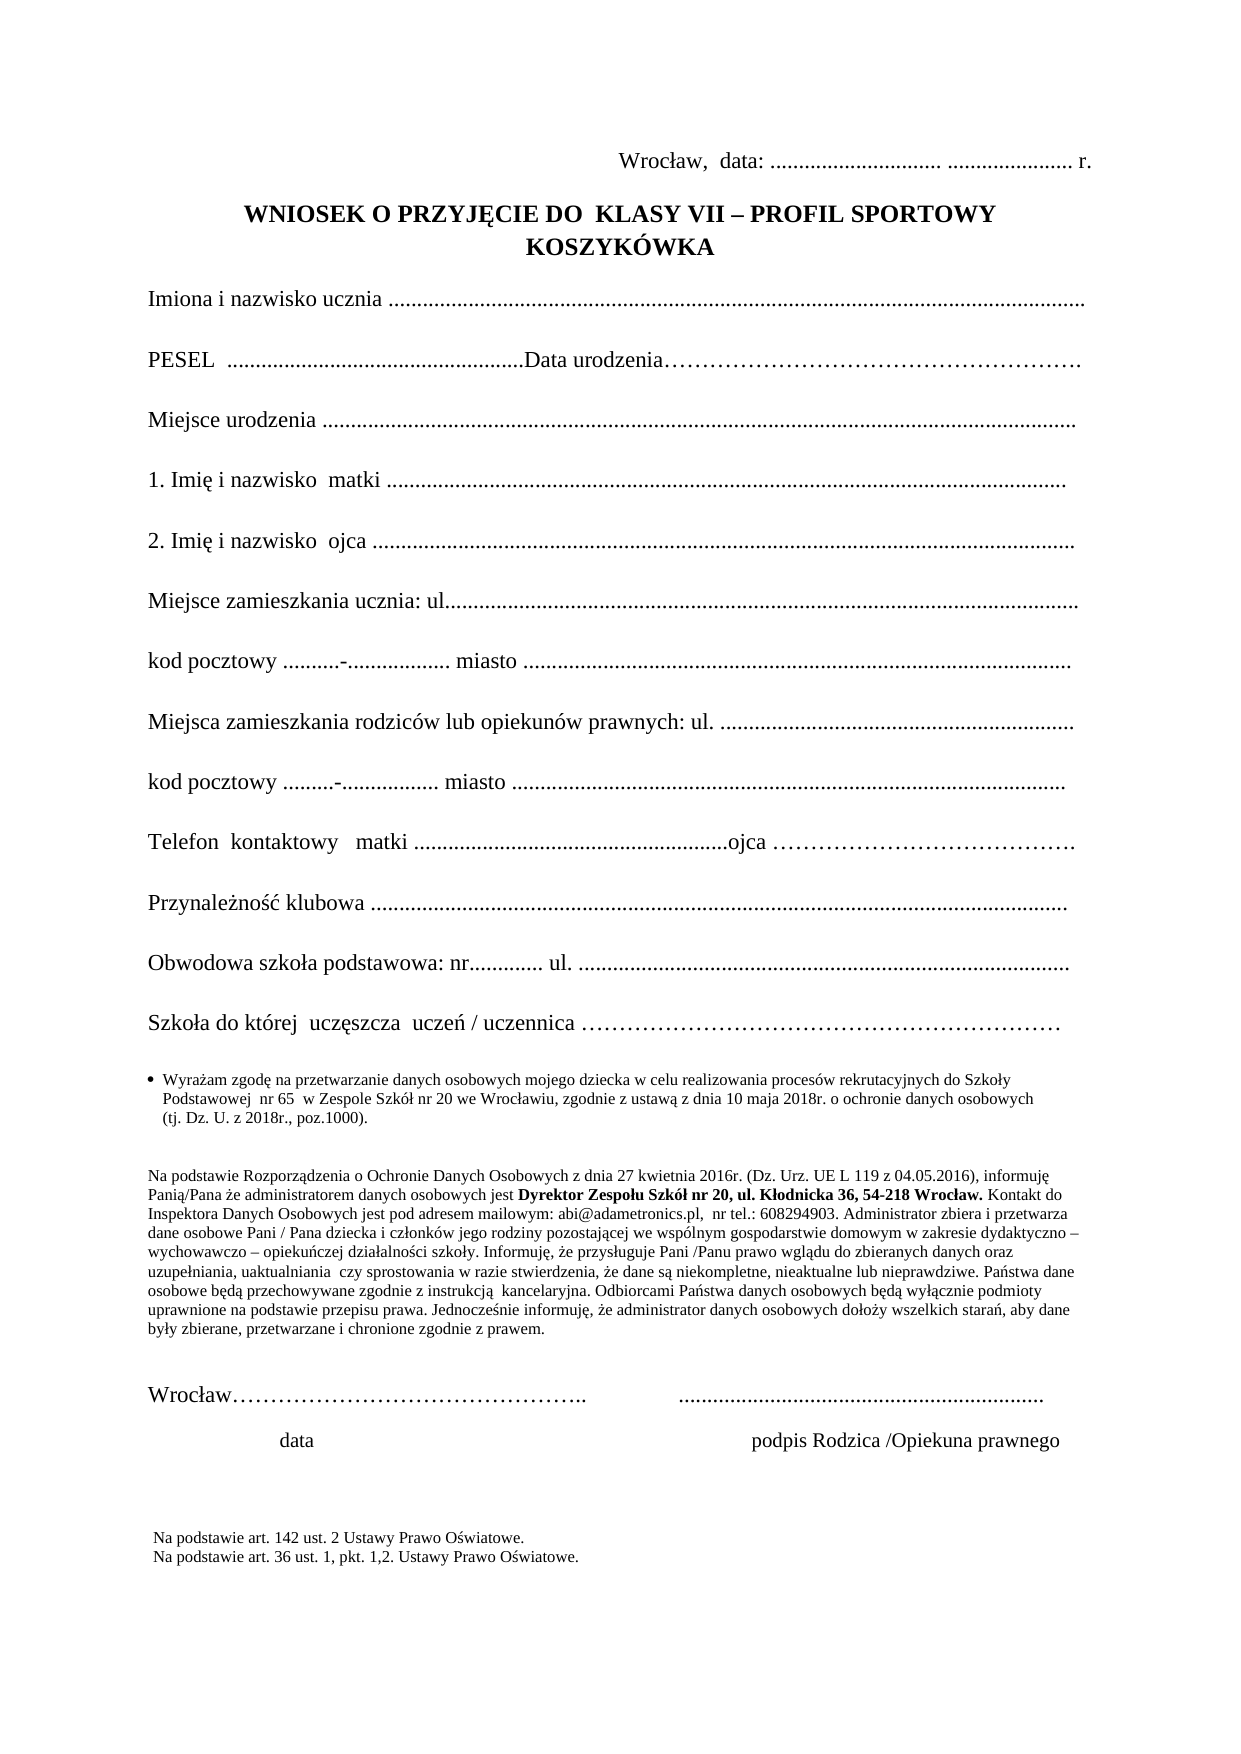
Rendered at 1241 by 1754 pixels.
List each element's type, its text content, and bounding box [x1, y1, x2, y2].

text WNIOSEK O PRZYJĘCIE DO KLASY VII – PROFIL SPORTOWY KOSZYKÓWKA [148, 199, 1093, 260]
text Miejsca zamieszkania rodziców lub opiekunów prawnych: ul. .............................................................. [148, 708, 1093, 734]
text Na podstawie art. 142 ust. 2 Ustawy Prawo Oświatowe. [148, 1528, 1093, 1547]
text kod pocztowy ..........-.................. miasto ................................................................................................ [148, 647, 1093, 674]
text PESEL ....................................................Data urodzenia………………………………………………. [148, 346, 1093, 372]
text data podpis Rodzica /Opiekuna prawnego [148, 1428, 1093, 1452]
text Wrocław, data: .............................. ...................... r. [148, 148, 1093, 174]
text 2. Imię i nazwisko ojca ........................................................................................................................... [148, 527, 1093, 553]
text kod pocztowy .........-................. miasto ................................................................................................. [148, 768, 1093, 794]
text Na podstawie Rozporządzenia o Ochronie Danych Osobowych z dnia 27 kwietnia 2016r. (Dz. Urz. UE L 119 z 04.05.2016), informuję Panią/Pana że administratorem danych osobowych jest Dyrektor Zespołu Szkół nr 20, ul. Kłodnicka 36, 54-218 Wrocław. Kontakt do Inspektora Danych Osobowych jest pod adresem mailowym: abi@adametronics.pl, nr tel.: 608294903. Administrator zbiera i przetwarza dane osobowe Pani / Pana dziecka i członków jego rodziny pozostającej we wspólnym gospodarstwie domowym w zakresie dydaktyczno – wychowawczo – opiekuńczej działalności szkoły. Informuję, że przysługuje Pani /Panu prawo wglądu do zbieranych danych oraz uzupełniania, uaktualniania czy sprostowania w razie stwierdzenia, że dane są niekompletne, nieaktualne lub nieprawdziwe. Państwa dane osobowe będą przechowywane zgodnie z instrukcją kancelaryjna. Odbiorcami Państwa danych osobowych będą wyłącznie podmioty uprawnione na podstawie przepisu prawa. Jednocześnie informuję, że administrator danych osobowych dołoży wszelkich starań, aby dane były zbierane, przetwarzane i chronione zgodnie z prawem. [148, 1166, 1093, 1338]
text 1. Imię i nazwisko matki ....................................................................................................................... [148, 466, 1093, 493]
text Miejsce zamieszkania ucznia: ul............................................................................................................... [148, 587, 1093, 613]
text Miejsce urodzenia .................................................................................................................................... [148, 406, 1093, 432]
text Telefon kontaktowy matki .......................................................ojca …………………………………. [148, 828, 1093, 855]
text Przynależność klubowa .......................................................................................................................... [148, 889, 1093, 915]
list Wyrażam zgodę na przetwarzanie danych osobowych mojego dziecka w celu realizowania procesów rekrutacyjnych do Szkoły Podstawowej nr 65 w Zespole Szkół nr 20 we Wrocławiu, zgodnie z ustawą z dnia 10 maja 2018r. o ochronie danych osobowych (tj. Dz. U. z 2018r., poz.1000). [148, 1069, 1093, 1127]
text Obwodowa szkoła podstawowa: nr............. ul. ...................................................................................... [148, 949, 1093, 975]
text Wrocław……………………………………….. ................................................................ [148, 1381, 1093, 1407]
text Imiona i nazwisko ucznia .......................................................................................................................... [148, 286, 1093, 312]
text Na podstawie art. 36 ust. 1, pkt. 1,2. Ustawy Prawo Oświatowe. [148, 1547, 1093, 1566]
text Szkoła do której uczęszcza uczeń / uczennica ……………………………………………………… [148, 1009, 1093, 1036]
